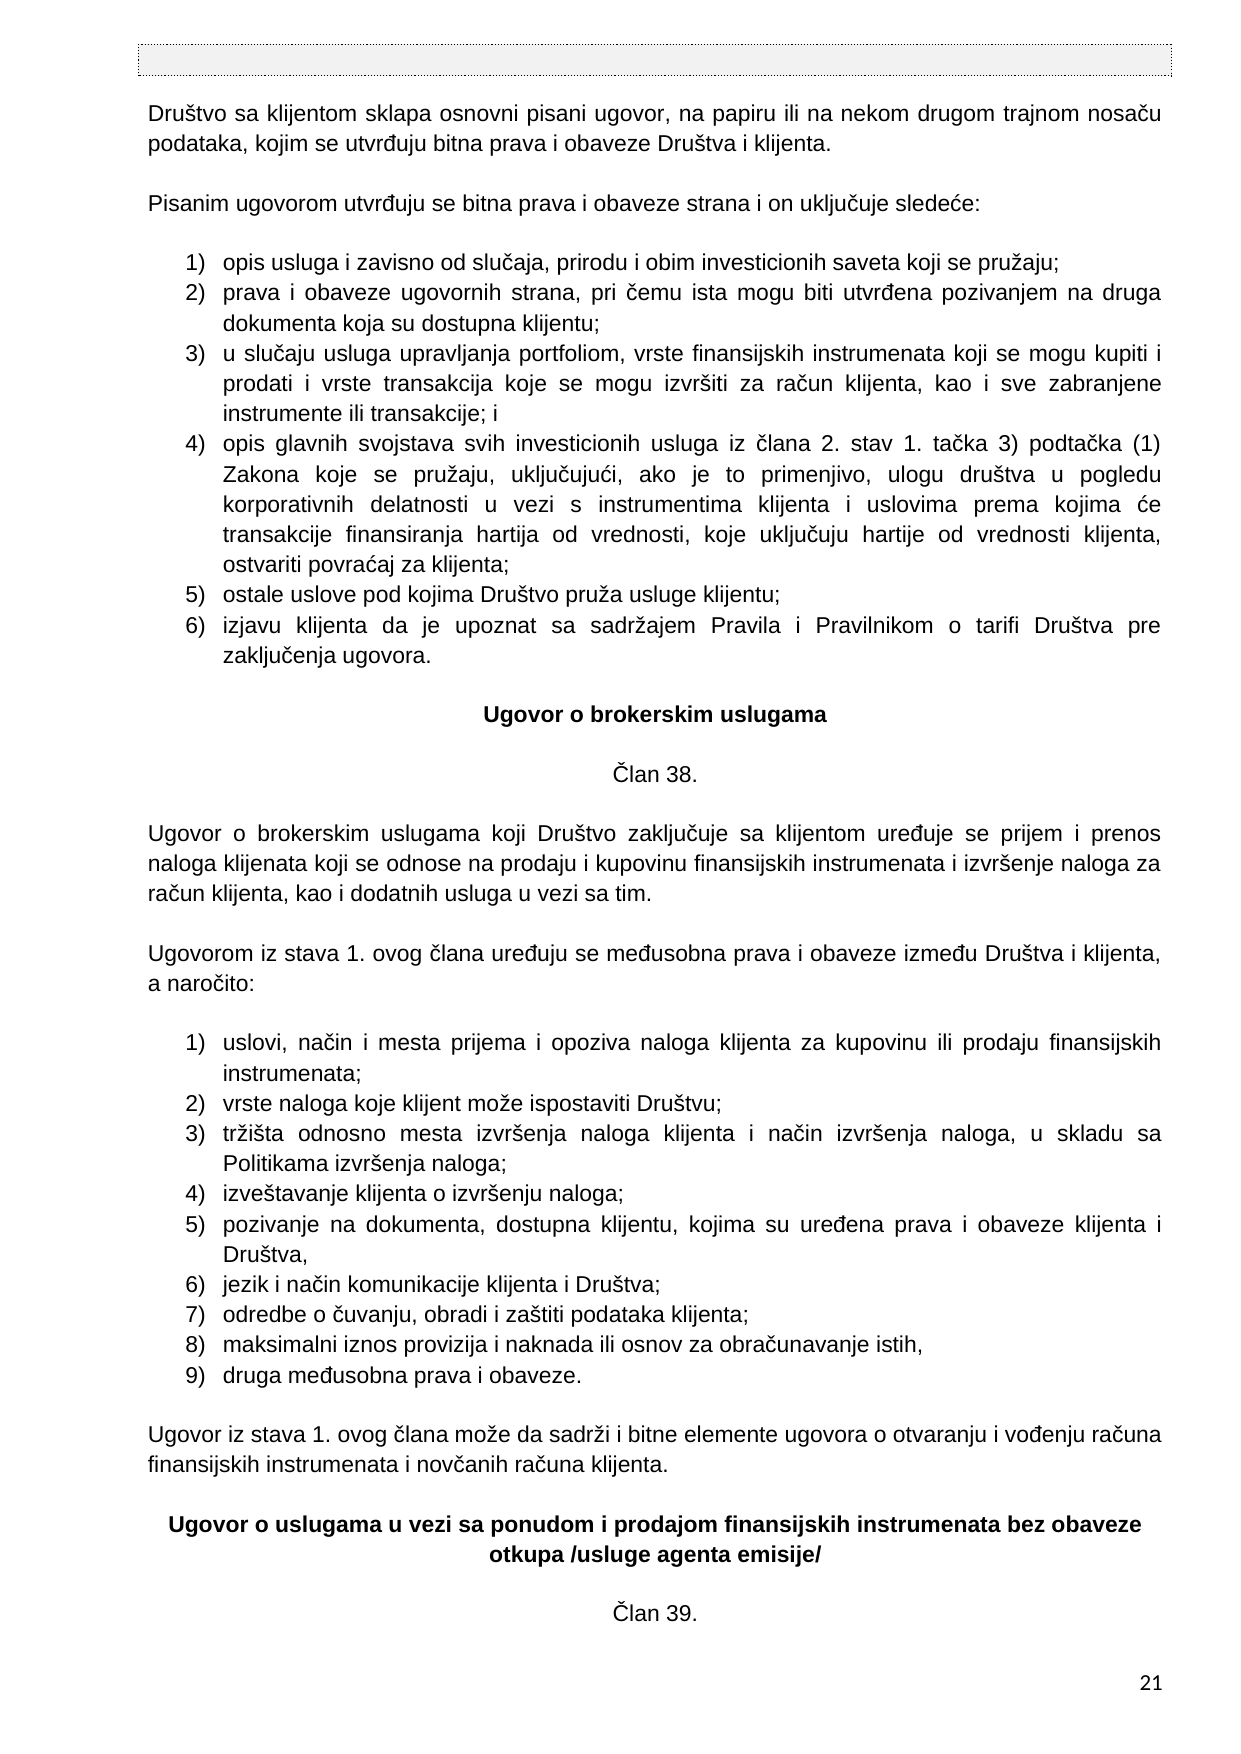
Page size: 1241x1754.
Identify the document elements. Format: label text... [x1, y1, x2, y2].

list tržišta odnosno mesta izvršenja naloga klijenta i način izvršenja naloga, u skladu sa Politikama izvršenja naloga; [185, 1120, 1162, 1177]
text Član 38. [148, 761, 1162, 787]
list jezik i način komunikacije klijenta i Društva; [185, 1271, 1162, 1297]
text Ugovorom iz stava 1. ovog člana uređuju se međusobna prava i obaveze između Društva i klijenta, a naročito: [148, 940, 1162, 996]
list opis glavnih svojstava svih investicionih usluga iz člana 2. stav 1. tačka 3) podtačka (1) Zakona koje se pružaju, uključujući, ako je to primenjivo, ulogu društva u pogledu korporativnih delatnosti u vezi s instrumentima klijenta i uslovima prema kojima će transakcije finansiranja hartija od vrednosti, koje uključuju hartije od vrednosti klijenta, ostvariti povraćaj za klijenta; [185, 430, 1162, 578]
text Ugovor iz stava 1. ovog člana može da sadrži i bitne elemente ugovora o otvaranju i vođenju računa finansijskih instrumenata i novčanih računa klijenta. [148, 1421, 1162, 1478]
text Ugovor o uslugama u vezi sa ponudom i prodajom finansijskih instrumenata bez obaveze otkupa /usluge agenta emisije/ [148, 1511, 1162, 1567]
text Član 39. [148, 1600, 1162, 1627]
list ostale uslove pod kojima Društvo pruža usluge klijentu; [185, 581, 1162, 608]
list u slučaju usluga upravljanja portfoliom, vrste finansijskih instrumenata koji se mogu kupiti i prodati i vrste transakcija koje se mogu izvršiti za račun klijenta, kao i sve zabranjene instrumente ili transakcije; i [185, 340, 1162, 427]
list prava i obaveze ugovornih strana, pri čemu ista mogu biti utvrđena pozivanjem na druga dokumenta koja su dostupna klijentu; [185, 279, 1162, 336]
list opis usluga i zavisno od slučaja, prirodu i obim investicionih saveta koji se pružaju; [185, 249, 1162, 276]
list vrste naloga koje klijent može ispostaviti Društvu; [185, 1090, 1162, 1116]
list druga međusobna prava i obaveze. [185, 1362, 1162, 1388]
list izjavu klijenta da je upoznat sa sadržajem Pravila i Pravilnikom o tarifi Društva pre zaključenja ugovora. [185, 612, 1162, 668]
text Društvo sa klijentom sklapa osnovni pisani ugovor, na papiru ili na nekom drugom trajnom nosaču podataka, kojim se utvrđuju bitna prava i obaveze Društva i klijenta. [148, 100, 1162, 157]
list odredbe o čuvanju, obradi i zaštiti podataka klijenta; [185, 1301, 1162, 1328]
list uslovi, način i mesta prijema i opoziva naloga klijenta za kupovinu ili prodaju finansijskih instrumenata; [185, 1029, 1162, 1086]
text Ugovor o brokerskim uslugama [148, 701, 1162, 728]
text Pisanim ugovorom utvrđuju se bitna prava i obaveze strana i on uključuje sledeće: [148, 190, 1162, 216]
text Ugovor o brokerskim uslugama koji Društvo zaključuje sa klijentom uređuje se prijem i prenos naloga klijenata koji se odnose na prodaju i kupovinu finansijskih instrumenata i izvršenje naloga za račun klijenta, kao i dodatnih usluga u vezi sa tim. [148, 820, 1162, 907]
list pozivanje na dokumenta, dostupna klijentu, kojima su uređena prava i obaveze klijenta i Društva, [185, 1211, 1162, 1267]
list izveštavanje klijenta o izvršenju naloga; [185, 1180, 1162, 1207]
list maksimalni iznos provizija i naknada ili osnov za obračunavanje istih, [185, 1331, 1162, 1358]
